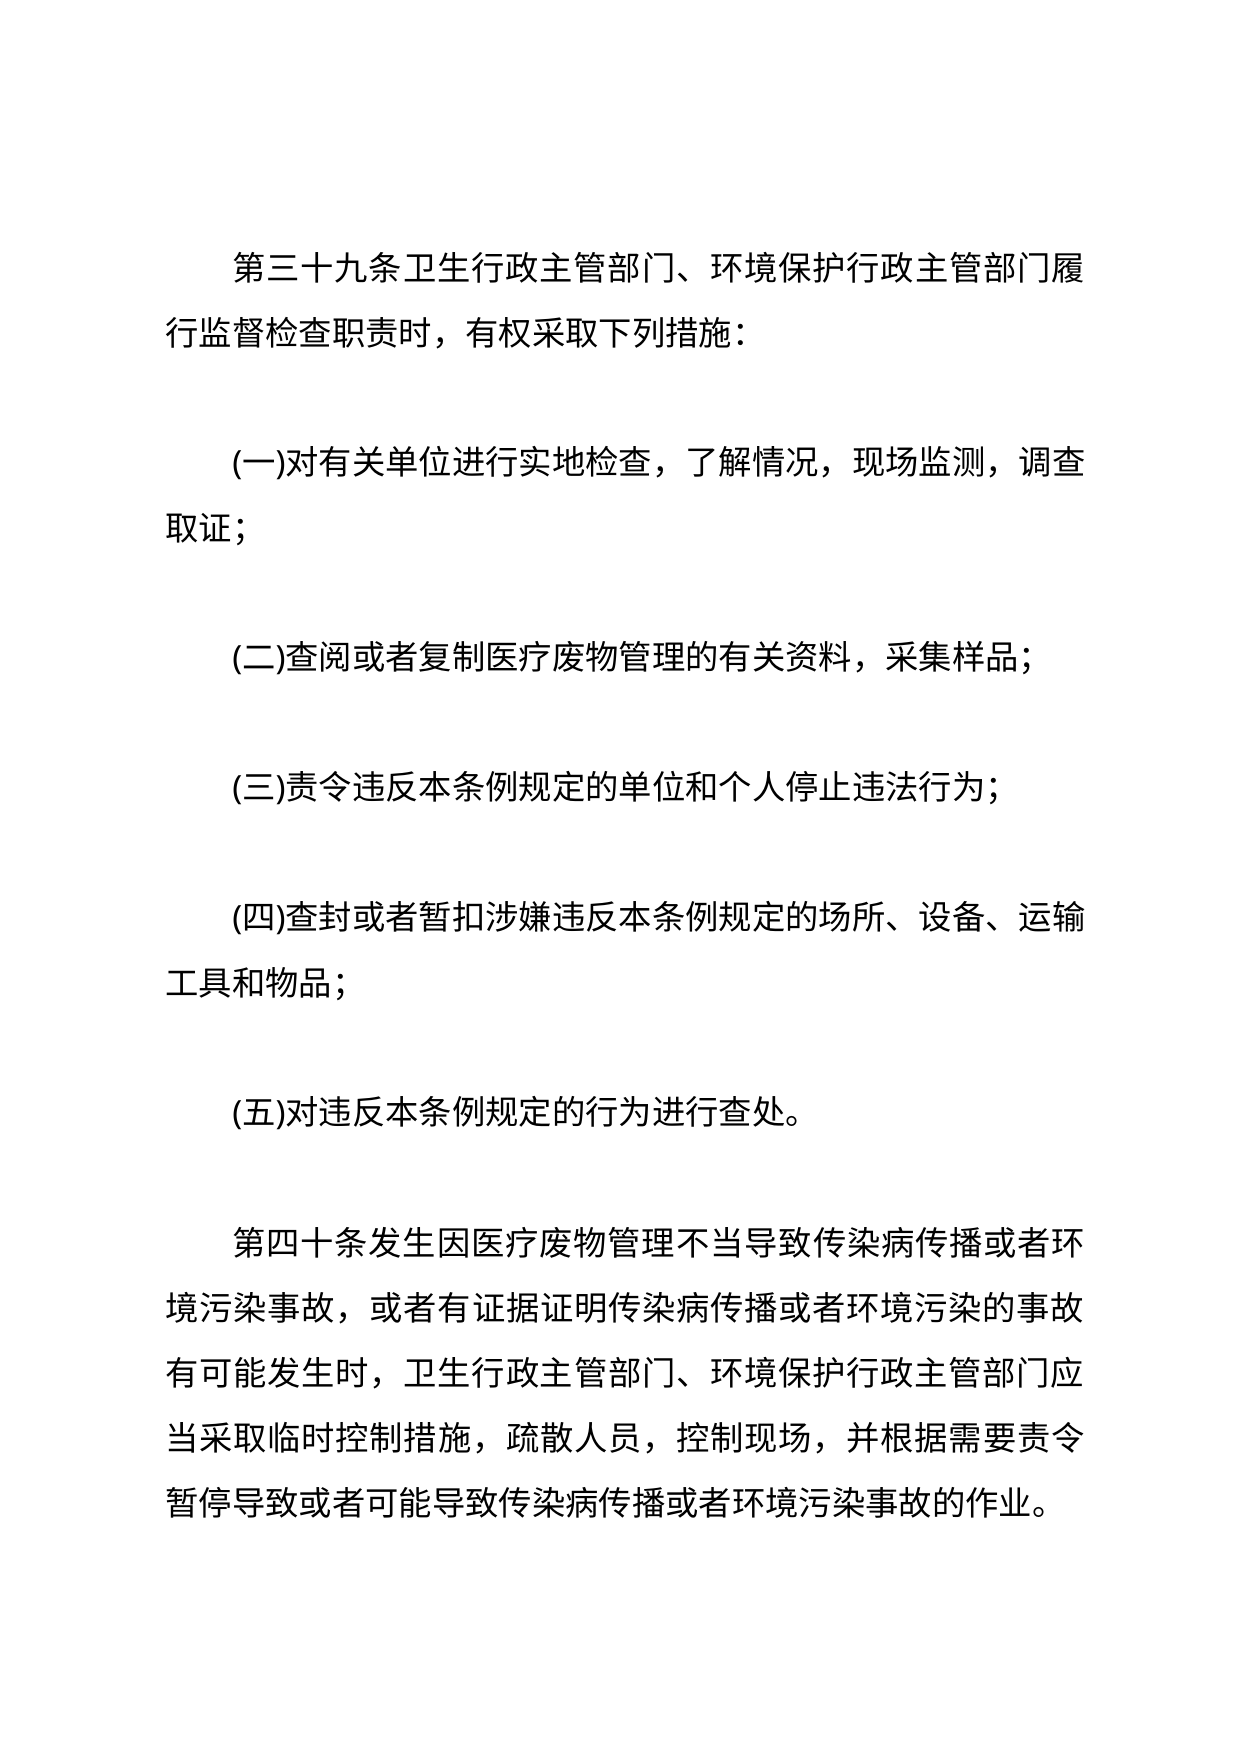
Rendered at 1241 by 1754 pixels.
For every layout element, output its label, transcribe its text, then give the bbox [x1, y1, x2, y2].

text 第四十条发生因医疗废物管理不当导致传染病传播或者环境污染事故，或者有证据证明传染病传播或者环境污染的事故有可能发生时，卫生行政主管部门、环境保护行政主管部门应当采取临时控制措施，疏散人员，控制现场，并根据需要责令暂停导致或者可能导致传染病传播或者环境污染事故的作业。 [165, 1208, 1087, 1533]
text (四)查封或者暂扣涉嫌违反本条例规定的场所、设备、运输工具和物品； [165, 883, 1087, 1013]
text 第三十九条卫生行政主管部门、环境保护行政主管部门履行监督检查职责时，有权采取下列措施： [165, 233, 1087, 363]
text (一)对有关单位进行实地检查，了解情况，现场监测，调查取证； [165, 428, 1087, 558]
text (二)查阅或者复制医疗废物管理的有关资料，采集样品； [165, 623, 1087, 688]
text (三)责令违反本条例规定的单位和个人停止违法行为； [165, 753, 1087, 818]
text (五)对违反本条例规定的行为进行查处。 [165, 1078, 1087, 1143]
